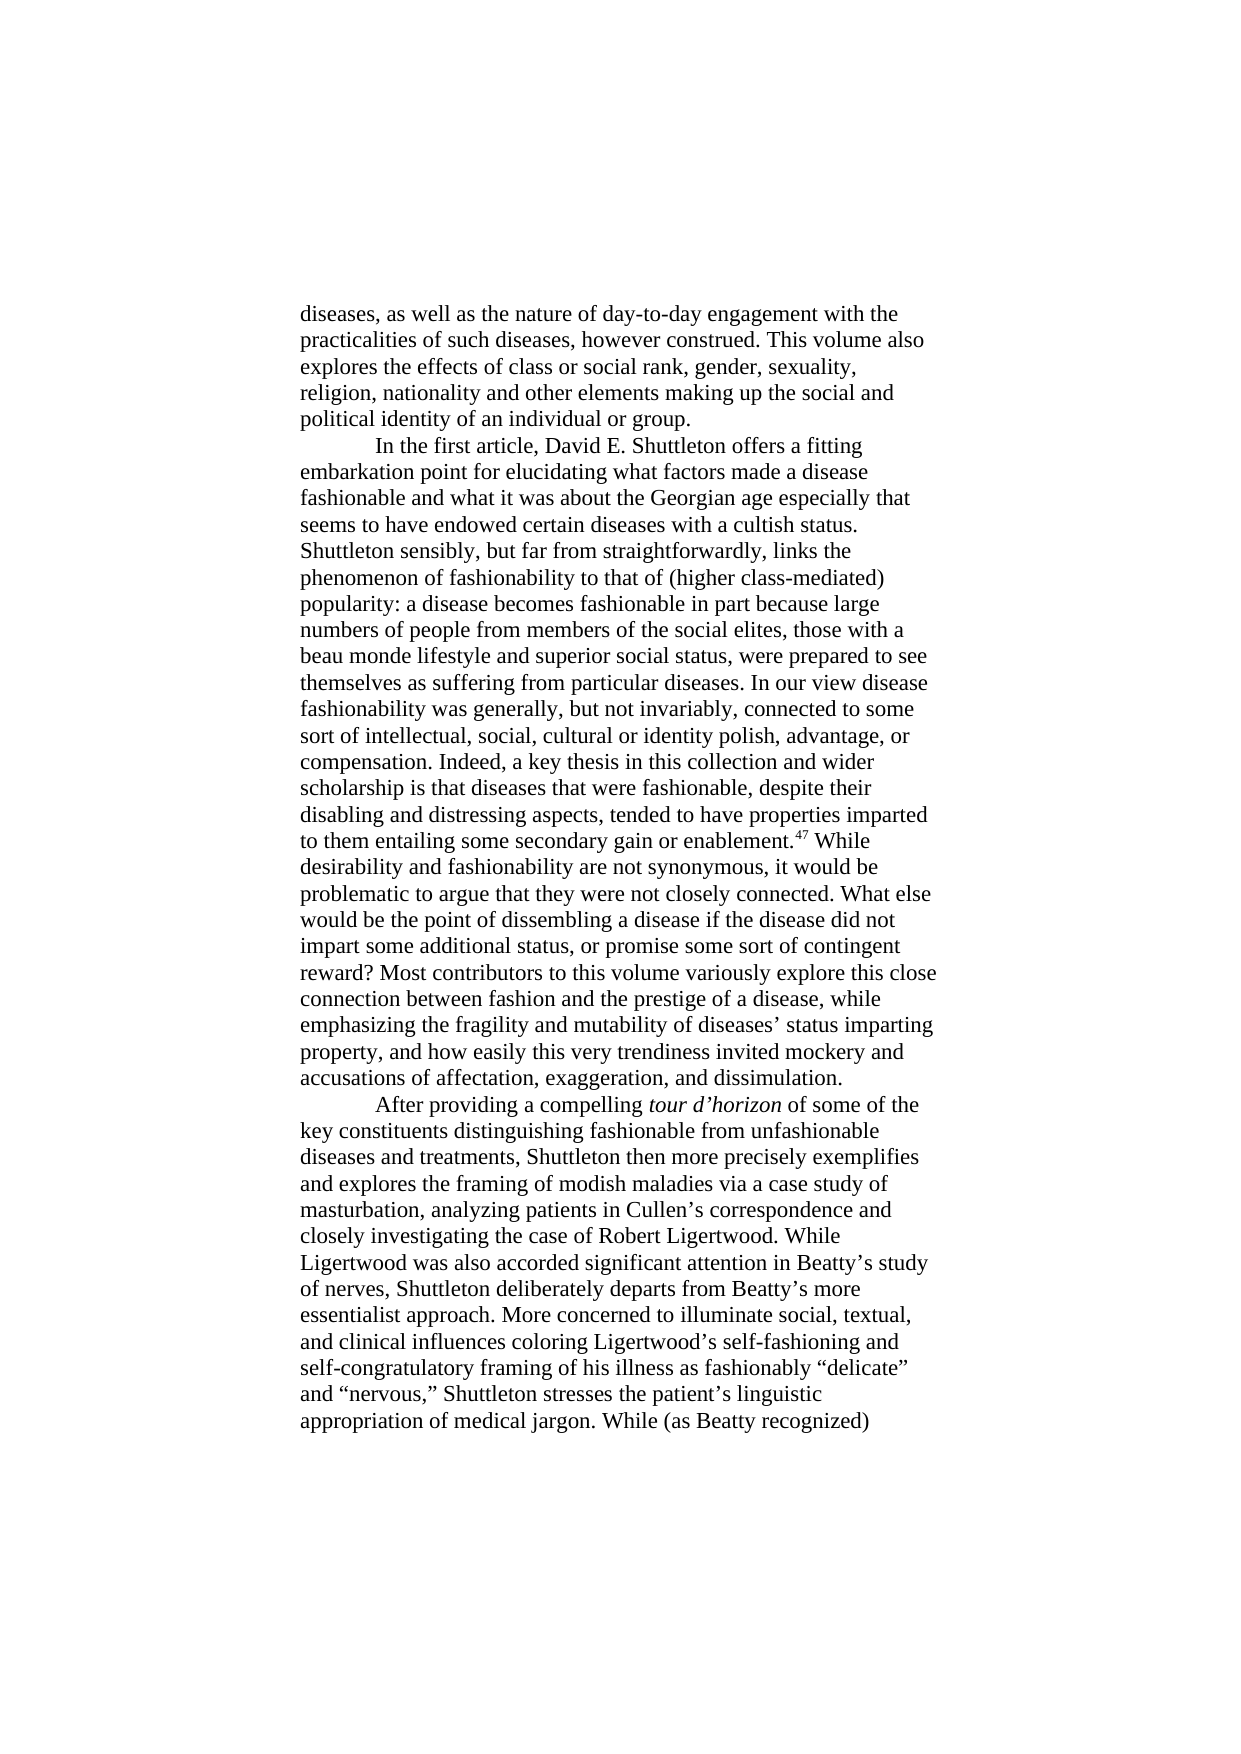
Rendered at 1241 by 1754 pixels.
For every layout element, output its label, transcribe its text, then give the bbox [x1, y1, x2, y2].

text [300, 300, 940, 432]
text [300, 1091, 940, 1433]
text In the first article, David E. Shuttleton offers a fitting embarkation point for elucidating what factors made a disease fashionable and what it was about the Georgian age especially that seems to have endowed certain diseases with a cultish status. Shuttleton sensibly, but far from straightforwardly, links the phenomenon of fashionability to that of (higher class-mediated) popularity: a disease becomes fashionable in part because large numbers of people from members of the social elites, those with a beau monde lifestyle and superior social status, were prepared to see themselves as suffering from particular diseases. In our view disease fashionability was generally, but not invariably, connected to some sort of intellectual, social, cultural or identity polish, advantage, or compensation. Indeed, a key thesis in this collection and wider scholarship is that diseases that were fashionable, despite their disabling and distressing aspects, tended to have properties imparted to them entailing some secondary gain or enablement. While desirability and fashionability are not synonymous, it would be problematic to argue that they were not closely connected. What else would be the point of dissembling a disease if the disease did not impart some additional status, or promise some sort of contingent reward? Most contributors to this volume variously explore this close connection between fashion and the prestige of a disease, while emphasizing the fragility and mutability of diseases’ status imparting property, and how easily this very trendiness invited mockery and accusations of affectation, exaggeration, and dissimulation. [300, 432, 940, 1091]
